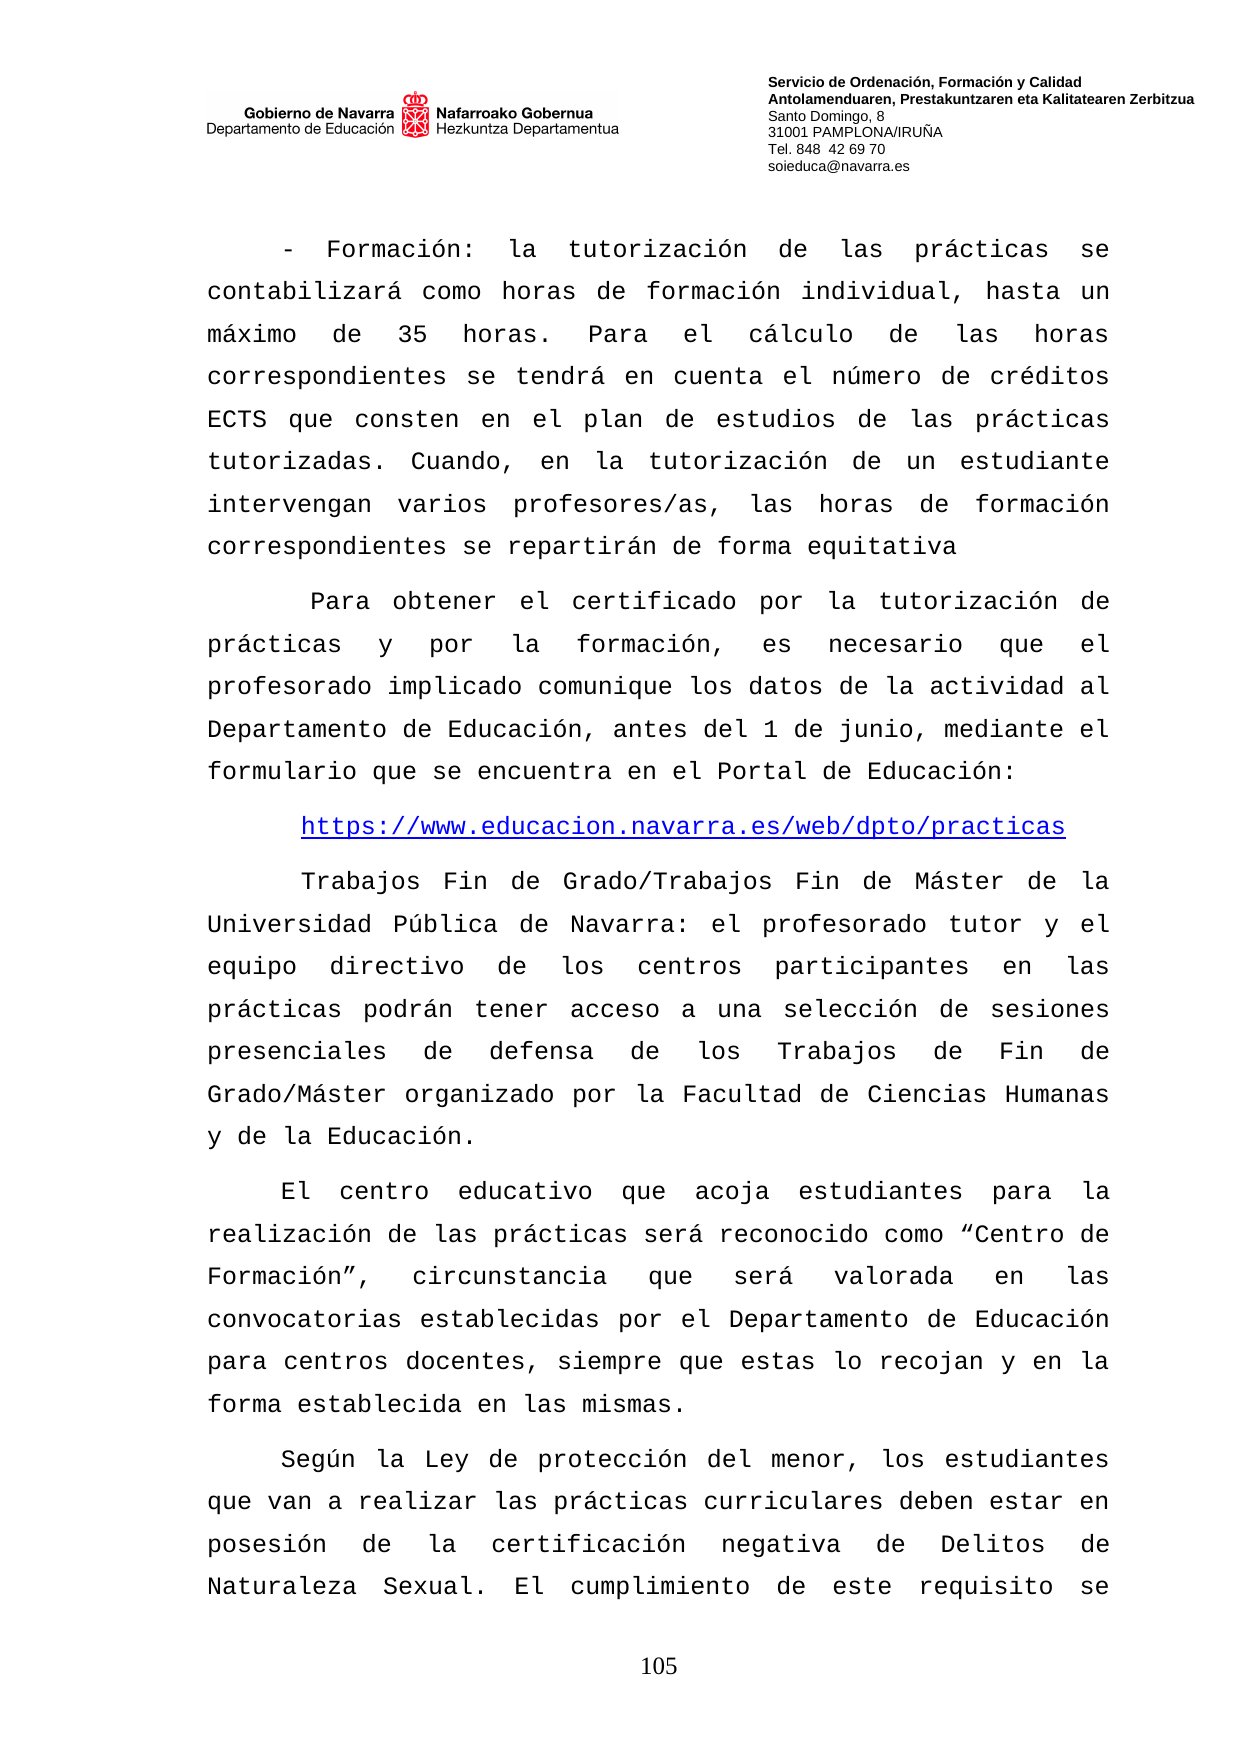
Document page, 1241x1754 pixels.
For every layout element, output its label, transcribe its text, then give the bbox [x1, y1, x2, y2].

text https://www.educacion.navarra.es/web/dpto/practicas [207, 814, 1110, 842]
text Trabajos Fin de Grado/Trabajos Fin de Máster de la Universidad Pública de Navarra: el profesorado tutor y el equipo directivo de los centros participantes en las prácticas podrán tener acceso a una selección de sesiones presenciales de defensa de los Trabajos de Fin de Grado/Máster organizado por la Facultad de Ciencias Humanas y de la Educación. [207, 869, 1110, 1152]
text Para obtener el certificado por la tutorización de prácticas y por la formación, es necesario que el profesorado implicado comunique los datos de la actividad al Departamento de Educación, antes del 1 de junio, mediante el formulario que se encuentra en el Portal de Educación: [207, 589, 1110, 787]
text - Formación: la tutorización de las prácticas se contabilizará como horas de formación individual, hasta un máximo de 35 horas. Para el cálculo de las horas correspondientes se tendrá en cuenta el número de créditos ECTS que consten en el plan de estudios de las prácticas tutorizadas. Cuando, en la tutorización de un estudiante intervengan varios profesores/as, las horas de formación correspondientes se repartirán de forma equitativa [207, 236, 1110, 562]
text El centro educativo que acoja estudiantes para la realización de las prácticas será reconocido como “Centro de Formación”, circunstancia que será valorada en las convocatorias establecidas por el Departamento de Educación para centros docentes, siempre que estas lo recojan y en la forma establecida en las mismas. [207, 1179, 1110, 1419]
picture [206, 91, 619, 138]
